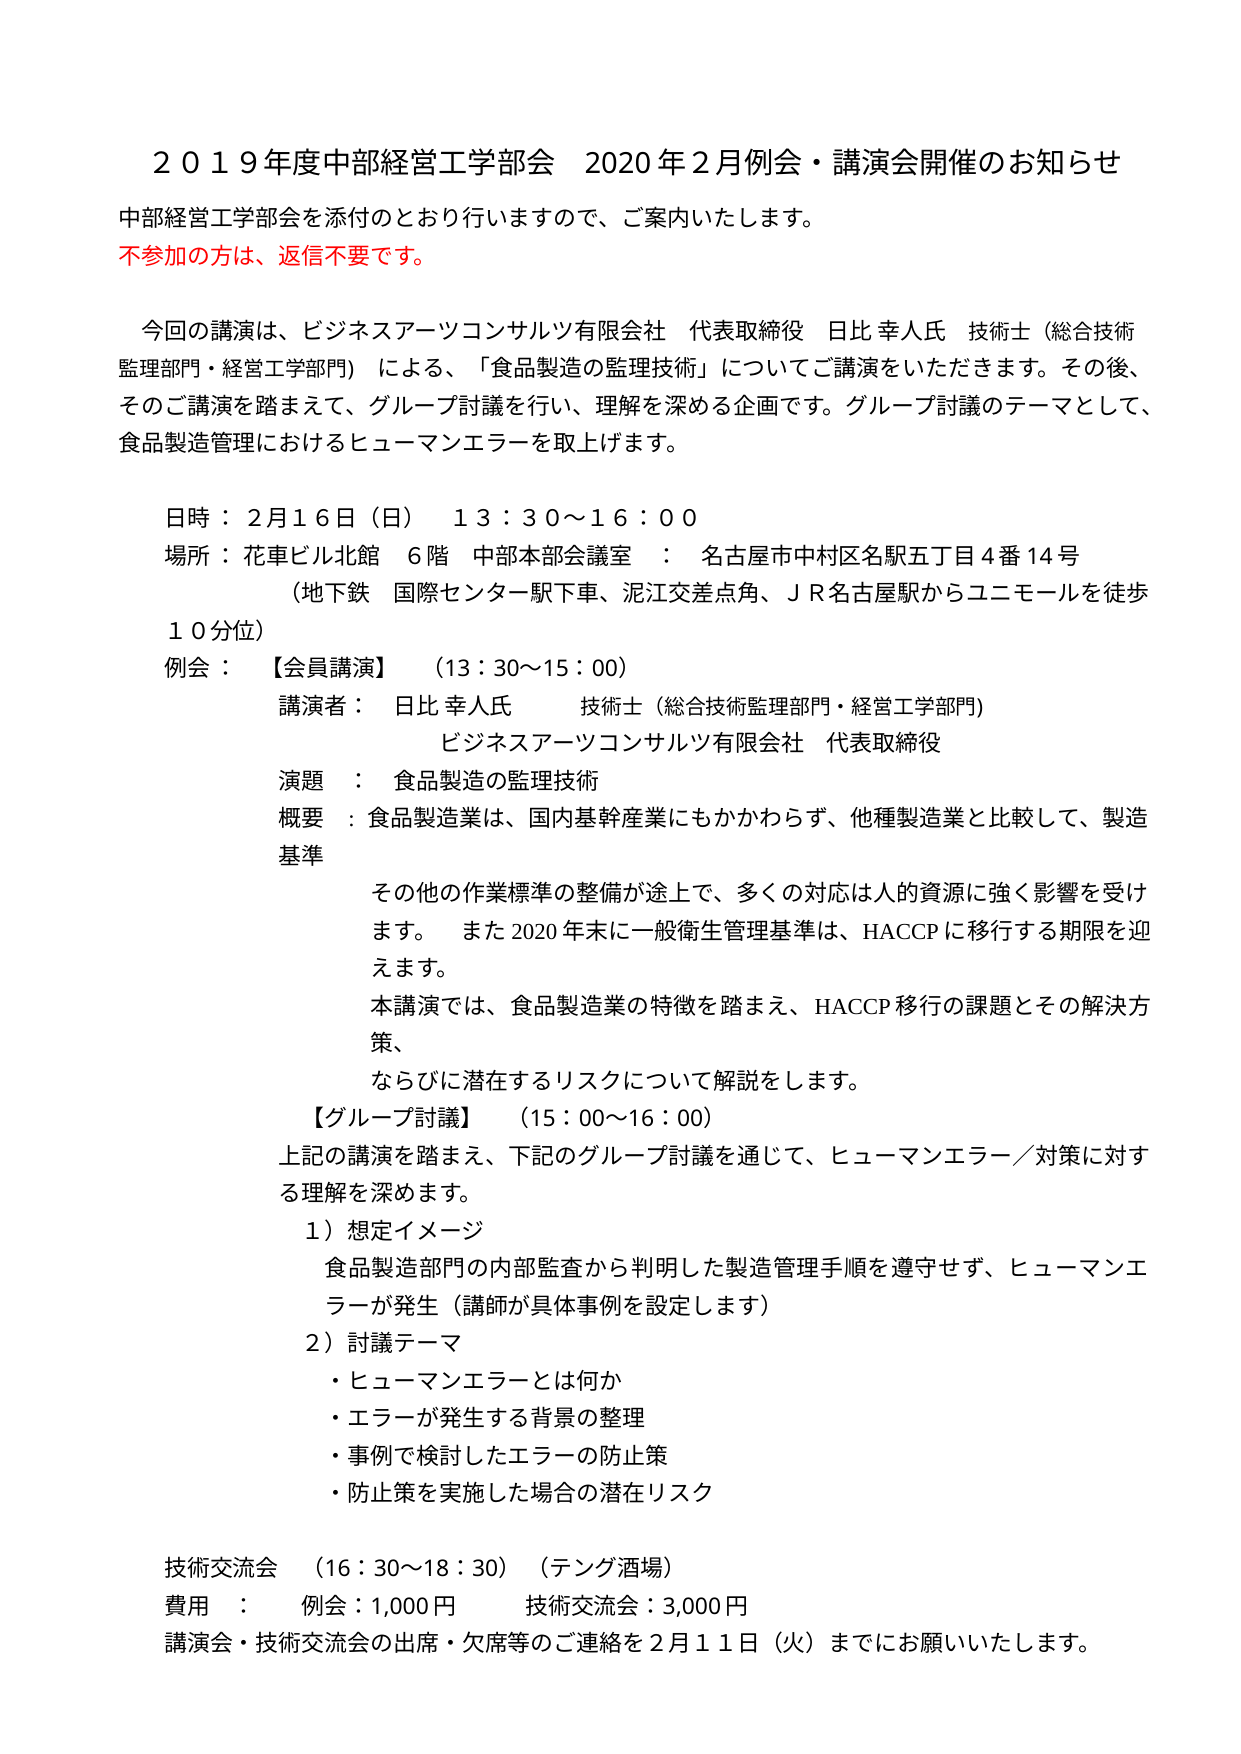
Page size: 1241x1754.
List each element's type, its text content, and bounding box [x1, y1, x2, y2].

text 今回の講演は、ビジネスアーツコンサルツ有限会社 代表取締役 日比 幸人氏 技術士（総合技術監理部門・経営工学部門) による、「食品製造の監理技術」についてご講演をいただきます。その後、そのご講演を踏まえて、グループ討議を行い、理解を深める企画です。グループ討議のテーマとして、食品製造管理におけるヒューマンエラーを取上げます。 [118, 310, 1152, 460]
text 不参加の方は、返信不要です。 [118, 235, 1152, 273]
text 中部経営工学部会を添付のとおり行いますので、ご案内いたします。 [118, 198, 1152, 235]
text 講演者： 日比 幸人氏 技術士（総合技術監理部門・経営工学部門) [278, 685, 1152, 723]
text 日時 ： ２月１６日（日） １３：３０～１６：００ [164, 498, 1152, 535]
text ２０１９年度中部経営工学部会 2020年２月例会・講演会開催のお知らせ [118, 123, 1152, 198]
text ・事例で検討したエラーの防止策 [324, 1435, 1152, 1473]
text ・防止策を実施した場合の潜在リスク [324, 1473, 1152, 1510]
text ・エラーが発生する背景の整理 [324, 1398, 1152, 1435]
text 【グループ討議】 （15：00～16：00） [164, 1098, 1152, 1135]
text １）想定イメージ [301, 1210, 1152, 1248]
text 技術交流会 （16：30～18：30） （テング酒場） [164, 1548, 1152, 1585]
text 講演会・技術交流会の出席・欠席等のご連絡を２月１１日（火）までにお願いいたします。 [164, 1623, 1152, 1660]
text 概要 : 食品製造業は、国内基幹産業にもかかわらず、他種製造業と比較して、製造基準 [278, 798, 1152, 873]
text その他の作業標準の整備が途上で、多くの対応は人的資源に強く影響を受けます。 また2020年末に一般衛生管理基準は、HACCPに移行する期限を迎えます。 [370, 873, 1152, 985]
text 例会 ： 【会員講演】 （13：30～15：00） [164, 648, 1152, 685]
text 本講演では、食品製造業の特徴を踏まえ、HACCP移行の課題とその解決方策、 ならびに潜在するリスクについて解説をします。 [370, 985, 1152, 1098]
text 場所 ： 花車ビル北館 ６階 中部本部会議室 ： 名古屋市中村区名駅五丁目4番14号 [164, 535, 1152, 573]
text 費用 ： 例会：1,000円 技術交流会：3,000円 [164, 1585, 1152, 1623]
text 食品製造部門の内部監査から判明した製造管理手順を遵守せず、ヒューマンエラーが発生（講師が具体事例を設定します） [324, 1248, 1152, 1323]
text 演題 ： 食品製造の監理技術 [278, 760, 1152, 798]
text ２）討議テーマ [301, 1323, 1152, 1360]
text ビジネスアーツコンサルツ有限会社 代表取締役 [278, 723, 1152, 760]
text 上記の講演を踏まえ、下記のグループ討議を通じて、ヒューマンエラー／対策に対する理解を深めます。 [278, 1135, 1152, 1210]
text （地下鉄 国際センター駅下車、泥江交差点角、ＪＲ名古屋駅からユニモールを徒歩１０分位） [164, 573, 1152, 648]
text ・ヒューマンエラーとは何か [324, 1360, 1152, 1398]
